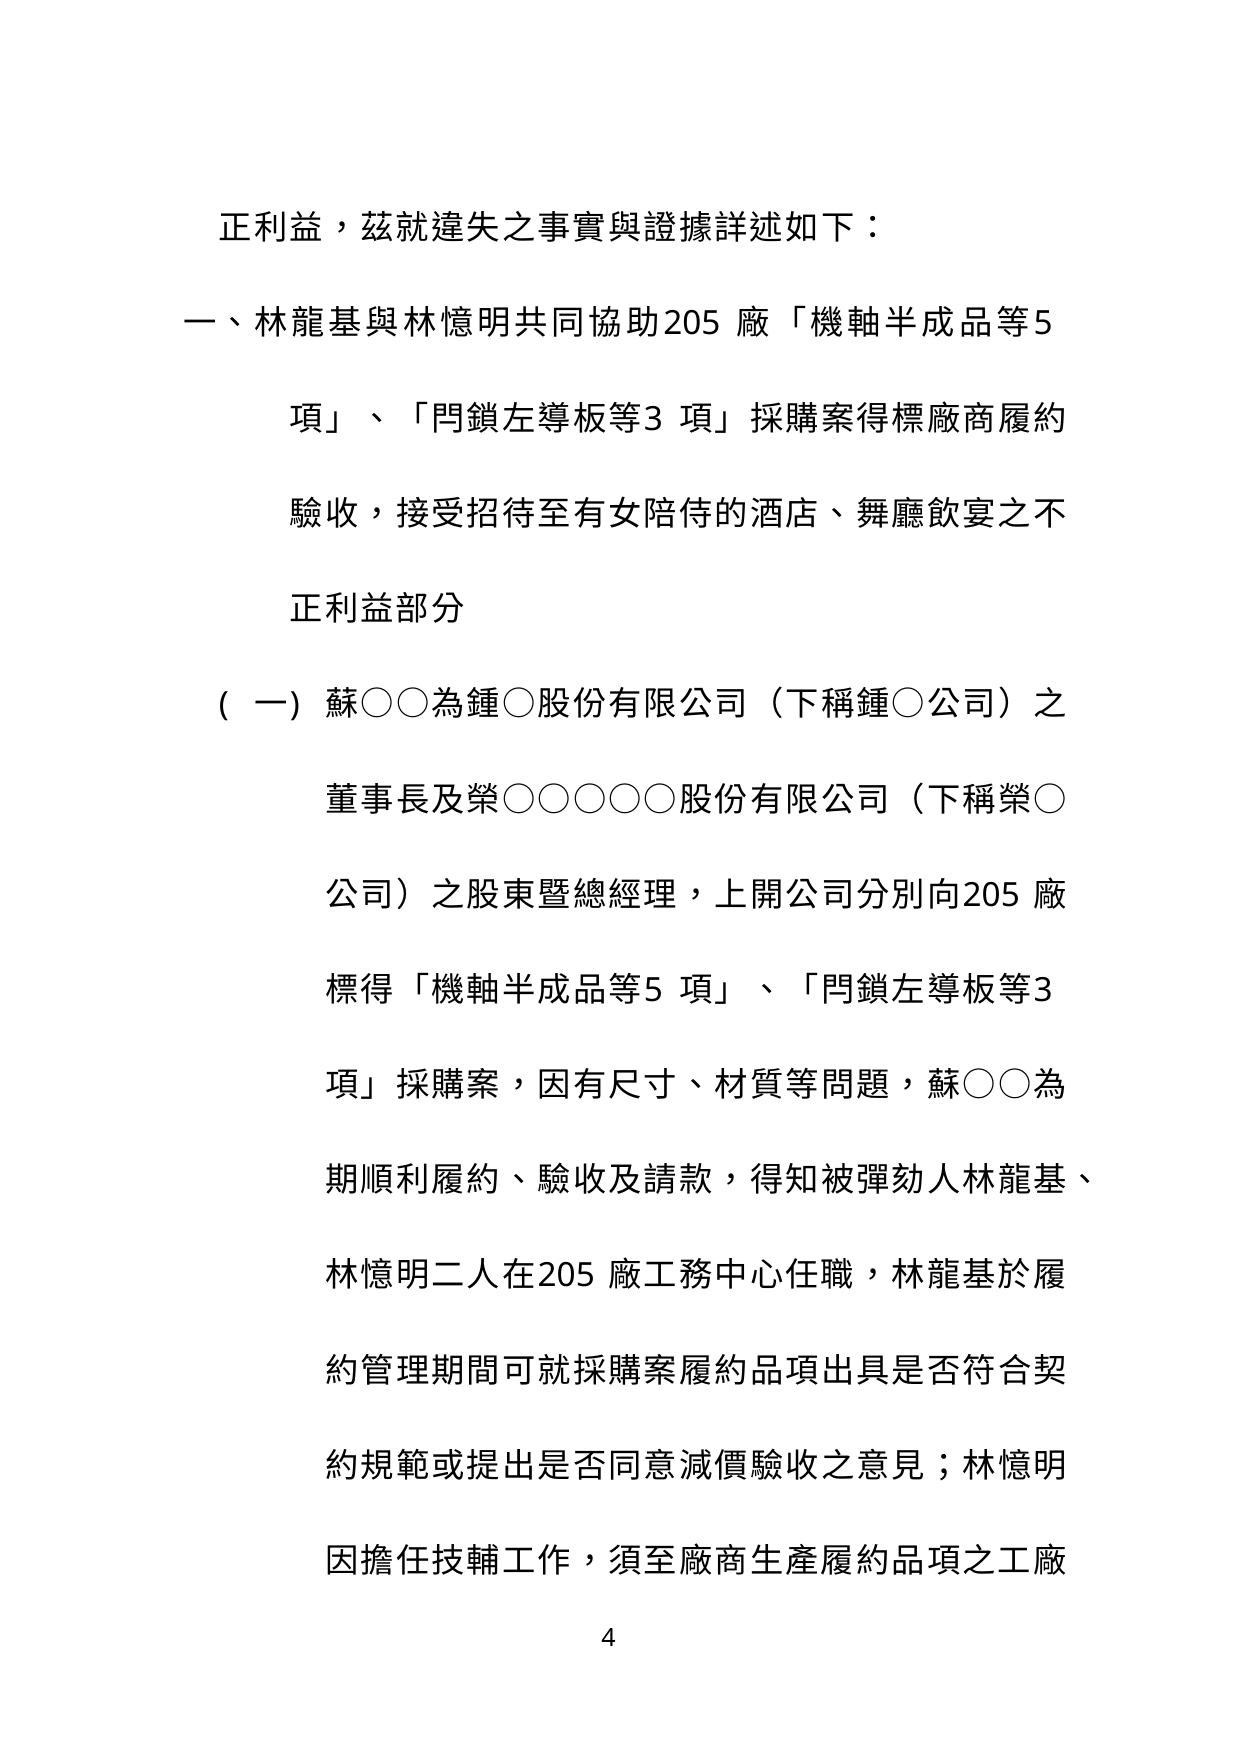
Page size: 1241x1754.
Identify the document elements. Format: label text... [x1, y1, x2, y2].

subtitle 林龍基與林憶明共同協助205廠「機軸半成品等5項」、「閂鎖左導板等3項」採購案得標廠商履約驗收，接受招待至有女陪侍的酒店、舞廳飲宴之不正利益部分 [183, 273, 1069, 654]
